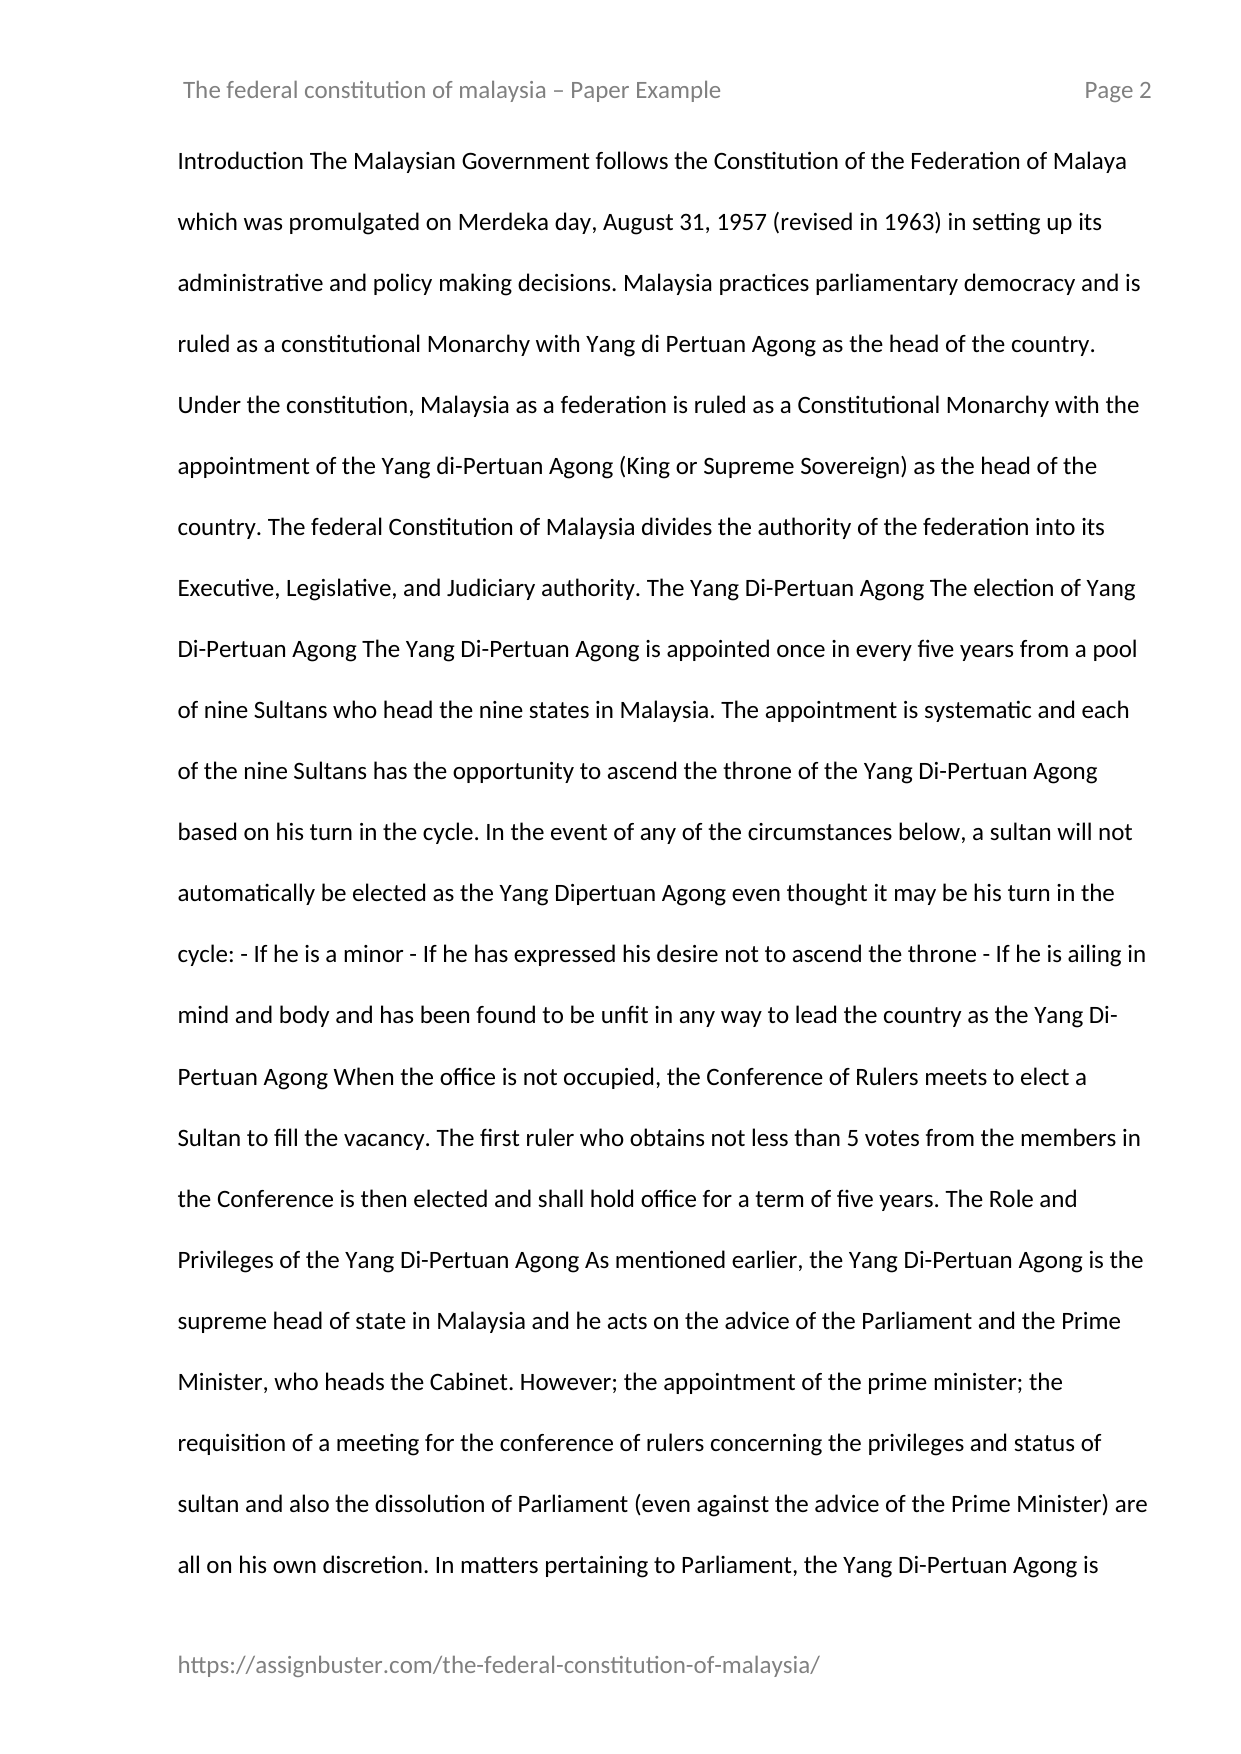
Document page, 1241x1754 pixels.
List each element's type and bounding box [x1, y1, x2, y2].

text [177, 145, 1152, 1579]
